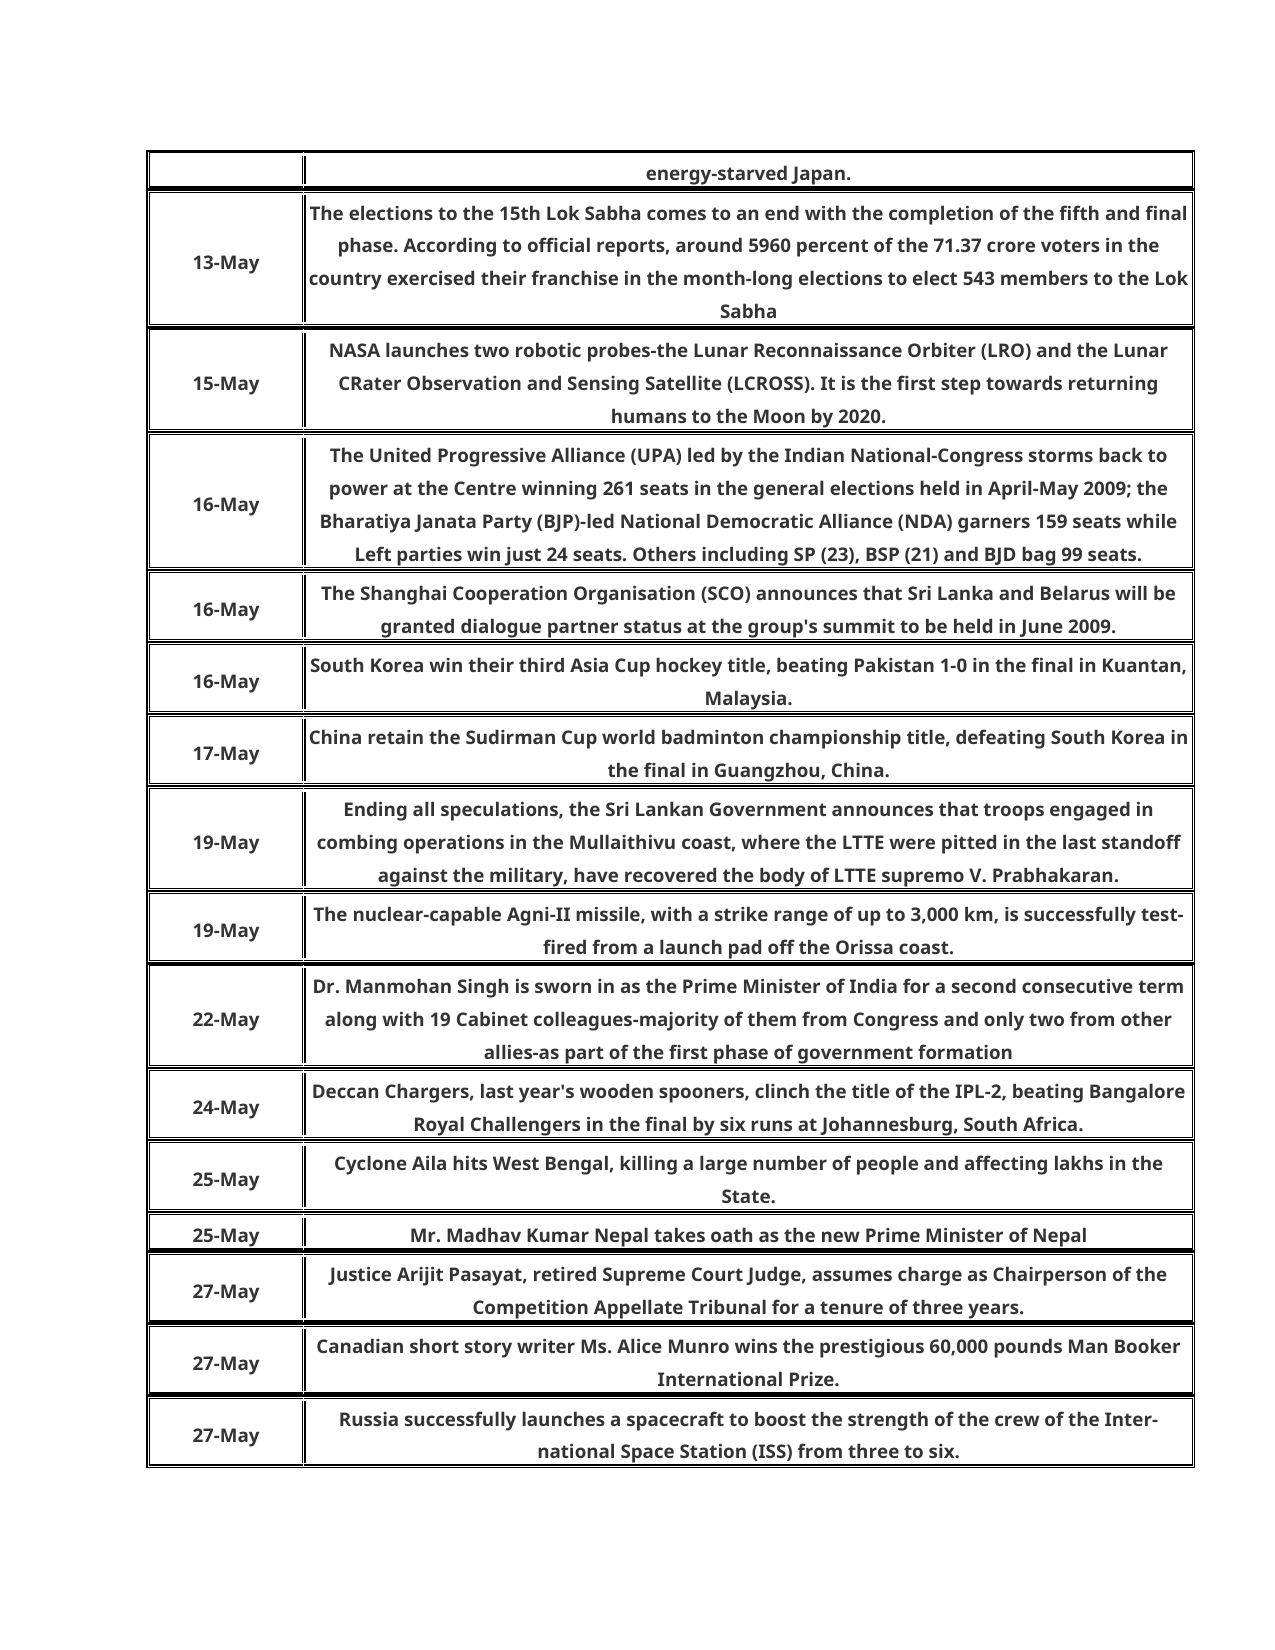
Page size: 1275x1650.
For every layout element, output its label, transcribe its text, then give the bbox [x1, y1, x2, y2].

table_header Russia successfully launches a spacecraft to boost the strength of the crew of the Inter-national Space Station (ISS) from three to six. [304, 1399, 1192, 1464]
table_header 19-May [148, 787, 304, 887]
table_header The United Progressive Alliance (UPA) led by the Indian National-Congress storms back to power at the Centre winning 261 seats in the general elections held in April-May 2009; the Bharatiya Janata Party (BJP)-led National Democratic Alliance (NDA) garners 159 seats while Left parties win just 24 seats. Others including SP (23), BSP (21) and BJD bag 99 seats. [304, 435, 1192, 566]
table_header 27-May [150, 1325, 304, 1392]
table_header 13-May [150, 191, 304, 324]
table_header The nuclear-capable Agni-II missile, with a strike range of up to 3,000 km, is successfully test-fired from a launch pad off the Orissa coast. [304, 894, 1192, 959]
table_header Mr. Madhav Kumar Nepal takes oath as the new Prime Minister of Nepal [304, 1215, 1192, 1248]
table_header Ending all speculations, the Sri Lankan Government announces that troops engaged in combing operations in the Mullaithivu coast, where the LTTE were pitted in the last standoff against the military, have recovered the body of LTTE supremo V. Prabhakaran. [304, 789, 1192, 887]
table_header 16-May [148, 433, 304, 566]
table_header 19-May [148, 892, 304, 959]
table_header Dr. Manmohan Singh is sworn in as the Prime Minister of India for a second consecutive term along with 19 Cabinet colleagues-majority of them from Congress and only two from other allies-as part of the first phase of government formation [304, 966, 1192, 1064]
table_header 25-May [148, 1141, 304, 1209]
table_header 12-May [150, 152, 304, 186]
table_header 27-May [150, 1397, 304, 1464]
table_header Canadian short story writer Ms. Alice Munro wins the prestigious 60,000 pounds Man Booker International Prize. [304, 1327, 1192, 1392]
table_header The elections to the 15th Lok Sabha comes to an end with the completion of the fifth and final phase. According to official reports, around 5960 percent of the 71.37 crore voters in the country exercised their franchise in the month-long elections to elect 543 members to the Lok Sabha [304, 193, 1192, 324]
table_header The Shanghai Cooperation Organisation (SCO) announces that Sri Lanka and Belarus will be granted dialogue partner status at the group's summit to be held in June 2009. [304, 573, 1192, 638]
table_header 15-May [150, 329, 304, 429]
table_header NASA launches two robotic probes-the Lunar Reconnaissance Orbiter (LRO) and the Lunar CRater Observation and Sensing Satellite (LCROSS). It is the first step towards returning humans to the Moon by 2020. [304, 330, 1192, 429]
table_header 16-May [150, 571, 304, 638]
table_header 24-May [148, 1069, 304, 1137]
table_header 17-May [148, 715, 304, 783]
table_header 25-May [148, 1213, 304, 1248]
table_header Justice Arijit Pasayat, retired Supreme Court Judge, assumes charge as Chairperson of the Competition Appellate Tribunal for a tenure of three years. [304, 1255, 1192, 1320]
table_header Deccan Chargers, last year's wooden spooners, clinch the title of the IPL-2, beating Bangalore Royal Challengers in the final by six runs at Johannesburg, South Africa. [304, 1071, 1192, 1137]
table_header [304, 153, 1192, 186]
table_header China retain the Sudirman Cup world badminton championship title, defeating South Korea in the final in Guangzhou, China. [304, 717, 1192, 783]
table_header Cyclone Aila hits West Bengal, killing a large number of people and affecting lakhs in the State. [304, 1143, 1192, 1209]
table_header 27-May [150, 1253, 304, 1320]
table_header South Korea win their third Asia Cup hockey title, beating Pakistan 1-0 in the final in Kuantan, Malaysia. [304, 645, 1192, 711]
table_header 22-May [150, 965, 304, 1064]
table_header 16-May [148, 643, 304, 711]
